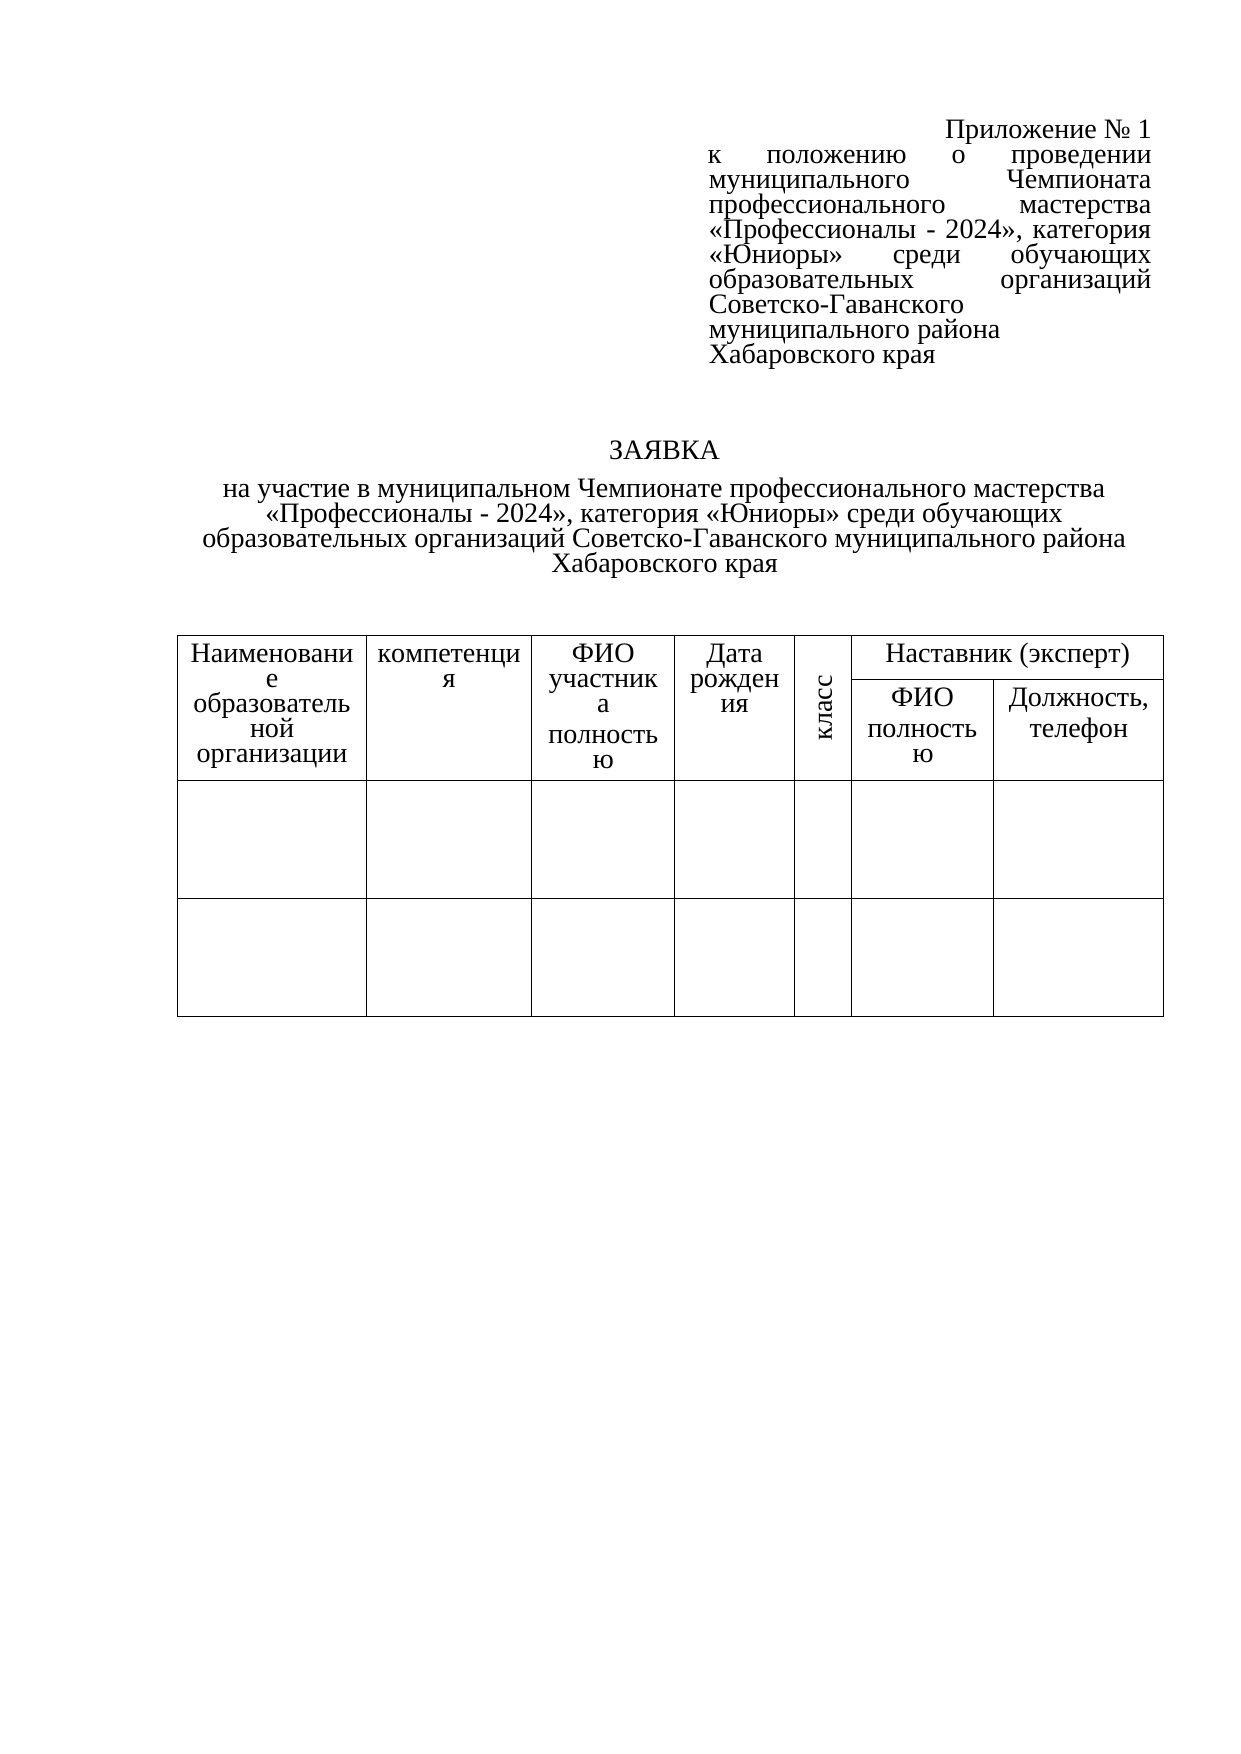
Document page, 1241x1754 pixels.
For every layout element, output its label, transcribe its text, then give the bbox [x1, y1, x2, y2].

table_header Дата рождения [675, 636, 794, 780]
table_cell [532, 899, 674, 1016]
table_header ФИО участника полностью [532, 636, 674, 780]
table_header Наименование образовательной организации [178, 636, 366, 780]
table_header Наставник (эксперт) [852, 636, 1163, 679]
table_cell [675, 781, 794, 898]
table_cell ФИО полностью [852, 680, 993, 780]
table_cell [367, 899, 531, 1016]
table_cell [795, 899, 851, 1016]
table_cell [852, 781, 993, 898]
table_cell [994, 781, 1163, 898]
text на участие в муниципальном Чемпионате профессионального мастерства «Профессионалы - 2024», категория «Юниоры» среди обучающих образовательных организаций Советско-Гаванского муниципального района Хабаровского края [177, 478, 1152, 578]
table_cell [532, 781, 674, 898]
text к положению о проведении муниципального Чемпионата профессионального мастерства «Профессионалы - 2024», категория «Юниоры» среди обучающих образовательных организаций Советско-Гаванского муниципального района Хабаровского края [708, 143, 1152, 368]
table_cell [178, 899, 366, 1016]
table_header класс [795, 636, 851, 780]
table_cell [852, 899, 993, 1016]
table_cell [994, 899, 1163, 1016]
table_cell [178, 781, 366, 898]
table_cell [367, 781, 531, 898]
text ЗАЯВКА [177, 433, 1152, 465]
table_cell [675, 899, 794, 1016]
text Приложение № 1 [177, 118, 1152, 143]
table_cell [795, 781, 851, 898]
table_header компетенция [367, 636, 531, 780]
table_cell Должность, телефон [994, 680, 1163, 780]
